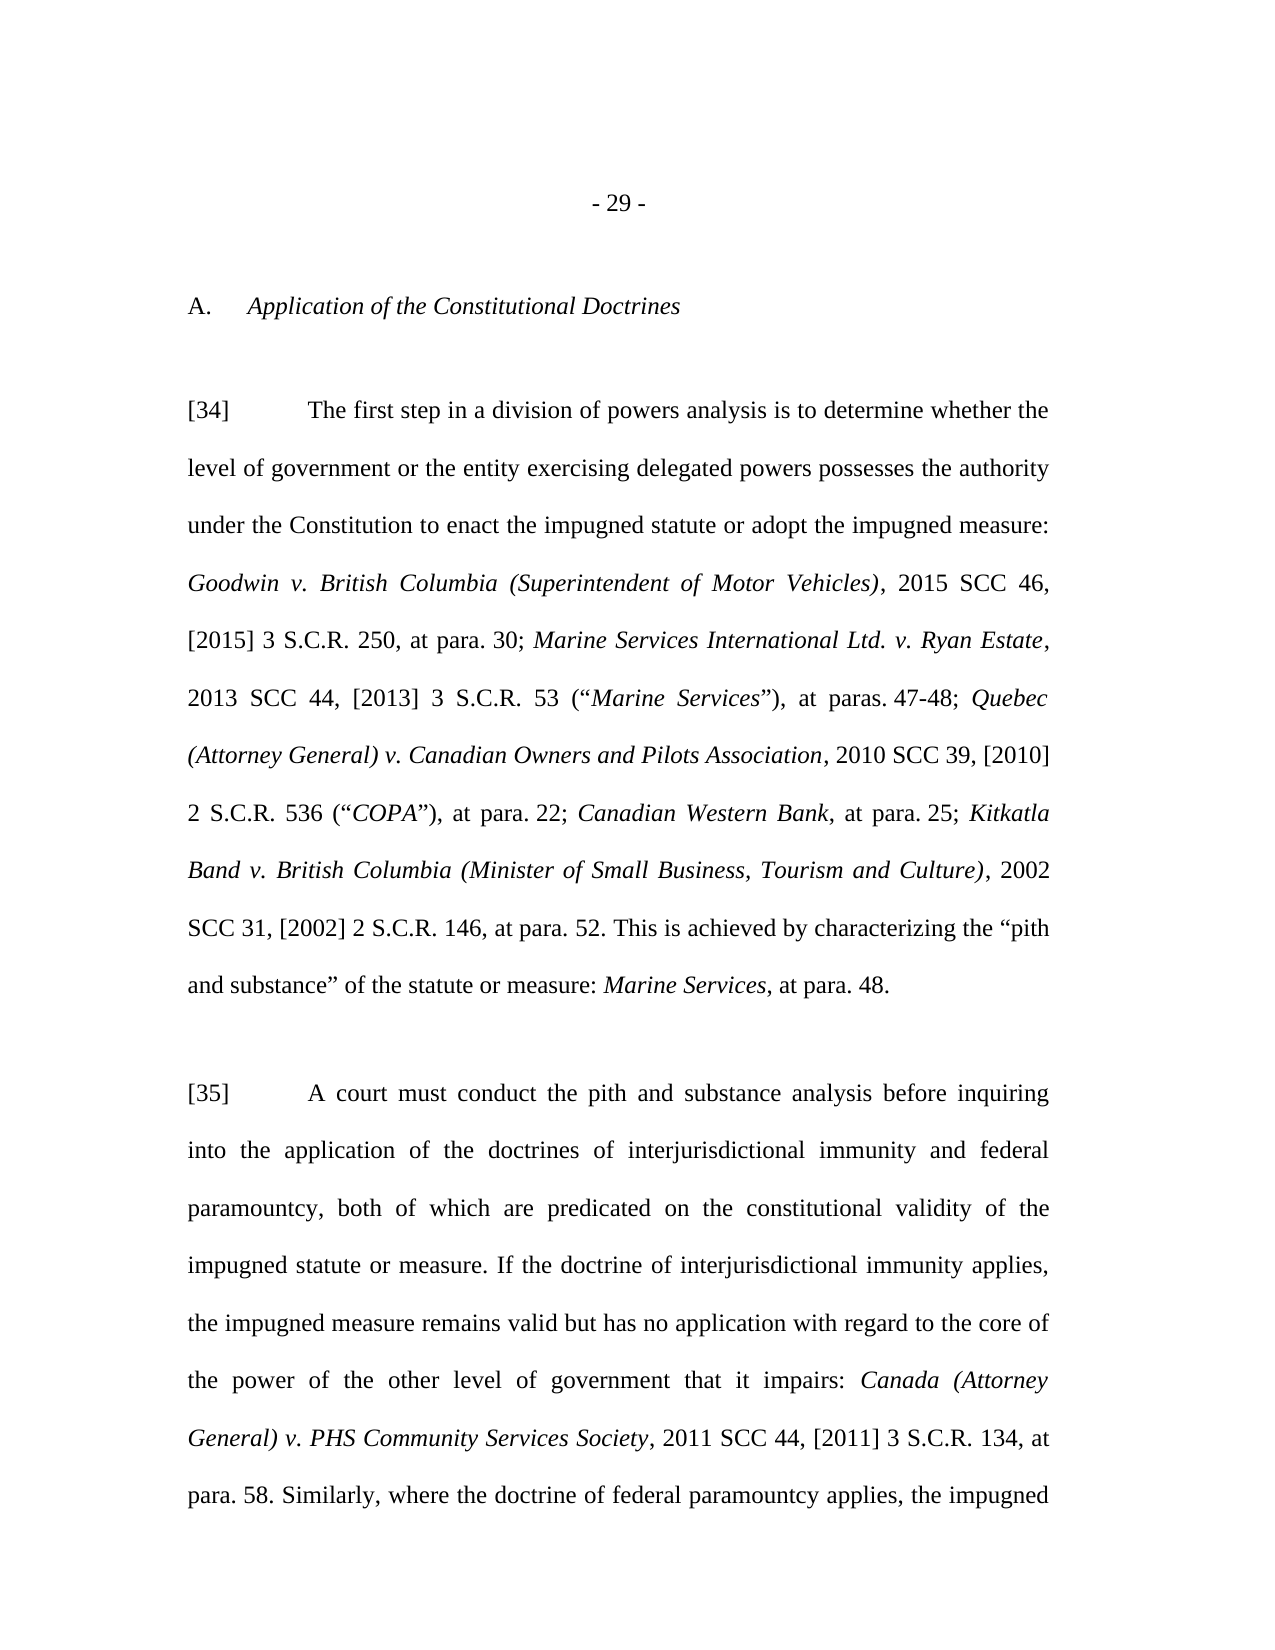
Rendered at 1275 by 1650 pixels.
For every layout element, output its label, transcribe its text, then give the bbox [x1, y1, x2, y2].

text The first step in a division of powers analysis is to determine whether the level of government or the entity exercising delegated powers possesses the authority under the Constitution to enact the impugned statute or adopt the impugned measure: Goodwin v. British Columbia (Superintendent of Motor Vehicles), 2015 SCC 46, [2015] 3 S.C.R. 250, at para. 30; Marine Services International Ltd. v. Ryan Estate, 2013 SCC 44, [2013] 3 S.C.R. 53 (“Marine Services”), at paras. 47-48; Quebec (Attorney General) v. Canadian Owners and Pilots Association, 2010 SCC 39, [2010] 2 S.C.R. 536 (“COPA”), at para. 22; Canadian Western Bank, at para. 25; Kitkatla Band v. British Columbia (Minister of Small Business, Tourism and Culture), 2002 SCC 31, [2002] 2 S.C.R. 146, at para. 52. This is achieved by characterizing the “pith and substance” of the statute or measure: Marine Services, at para. 48. [187, 395, 1050, 999]
title Application of the Constitutional Doctrines [187, 291, 1050, 320]
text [187, 1078, 1050, 1509]
